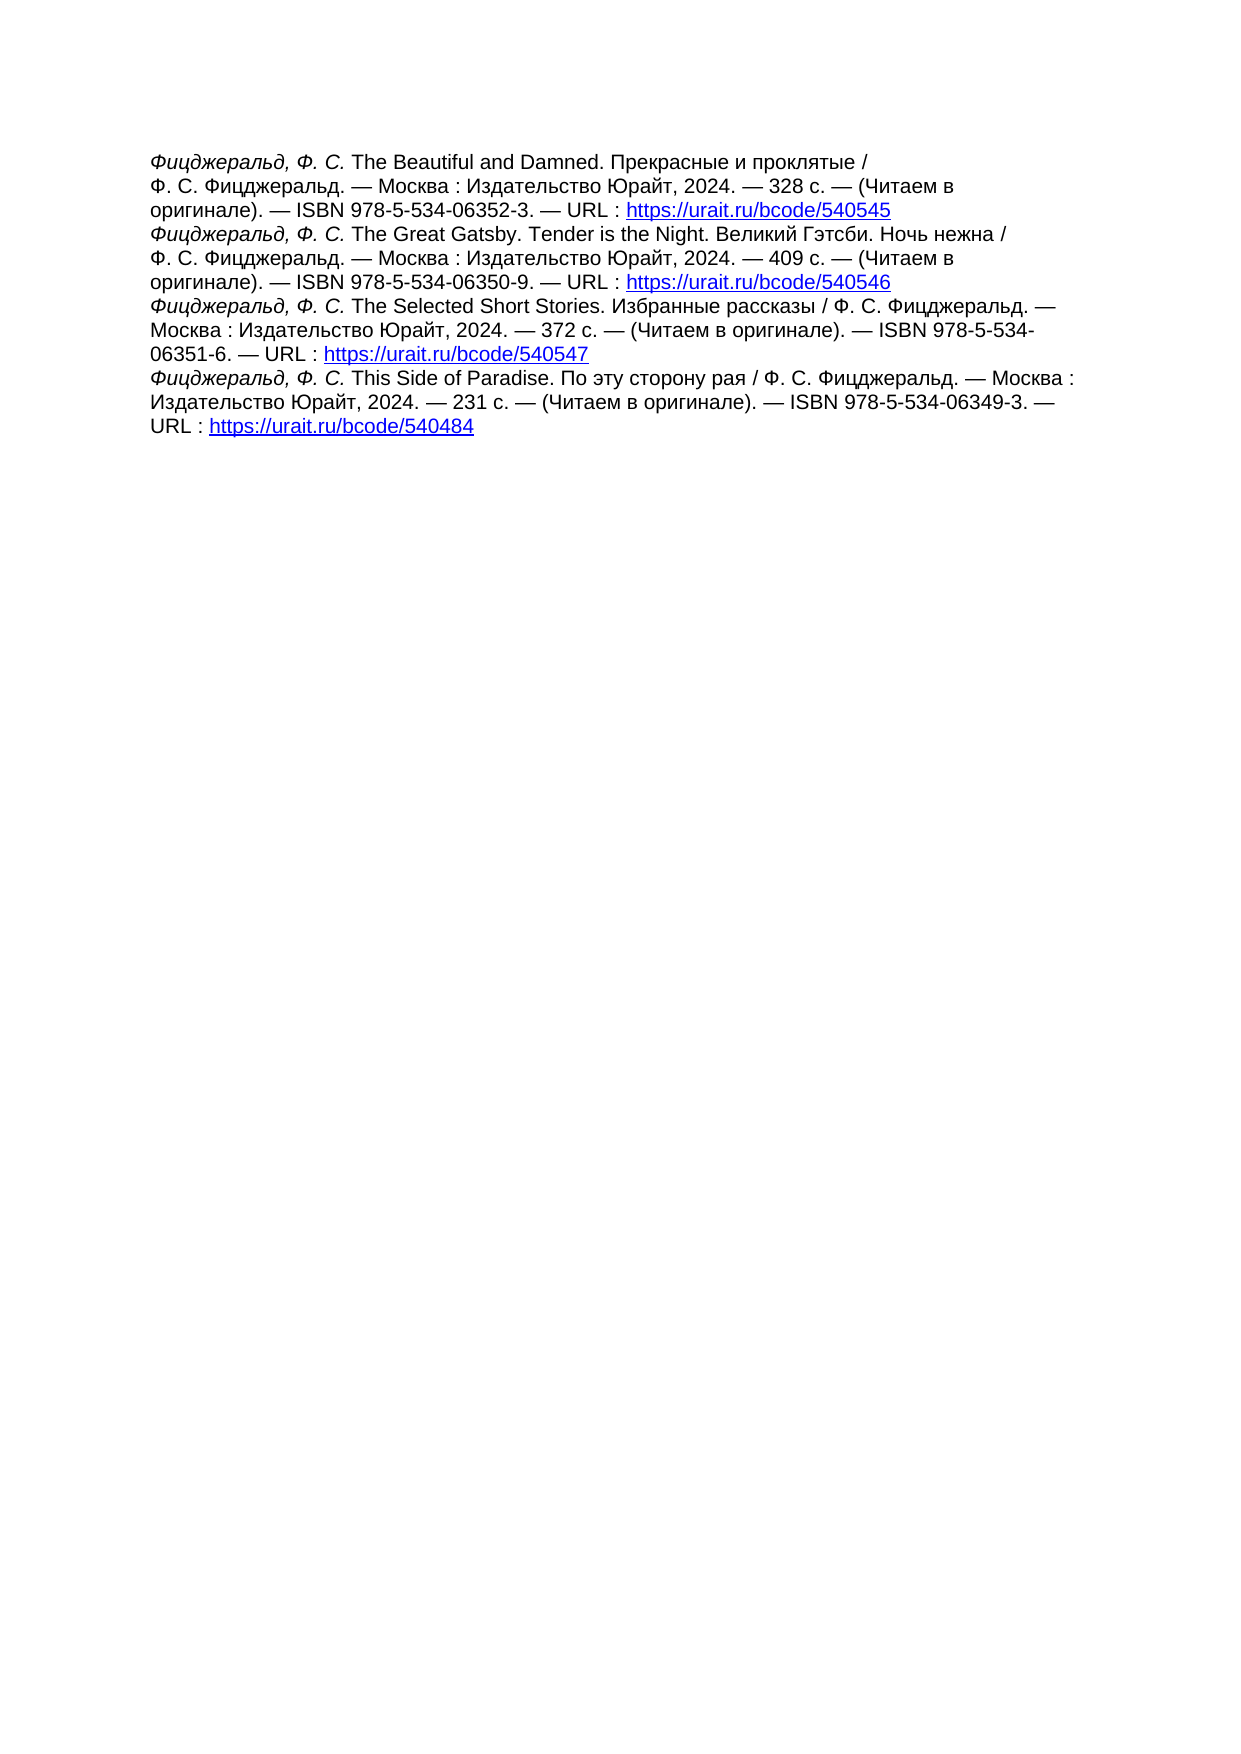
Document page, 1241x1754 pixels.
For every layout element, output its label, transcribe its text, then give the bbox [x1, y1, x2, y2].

text Фицджеральд, Ф. С. The Selected Short Stories. Избранные рассказы / Ф. С. Фицджеральд. — Москва : Издательство Юрайт, 2024. — 372 с. — (Читаем в оригинале). — ISBN 978-5-534-06351-6. — URL : https://urait.ru/bcode/540547 [150, 294, 1090, 366]
text Фицджеральд, Ф. С. The Great Gatsby. Tender is the Night. Великий Гэтсби. Ночь нежна / Ф. С. Фицджеральд. — Москва : Издательство Юрайт, 2024. — 409 с. — (Читаем в оригинале). — ISBN 978-5-534-06350-9. — URL : https://urait.ru/bcode/540546 [150, 222, 1090, 294]
text Фицджеральд, Ф. С. The Beautiful and Damned. Прекрасные и проклятые / Ф. С. Фицджеральд. — Москва : Издательство Юрайт, 2024. — 328 с. — (Читаем в оригинале). — ISBN 978-5-534-06352-3. — URL : https://urait.ru/bcode/540545 [150, 150, 1090, 222]
text Фицджеральд, Ф. С. This Side of Paradise. По эту сторону рая / Ф. С. Фицджеральд. — Москва : Издательство Юрайт, 2024. — 231 с. — (Читаем в оригинале). — ISBN 978-5-534-06349-3. — URL : https://urait.ru/bcode/540484 [150, 366, 1090, 437]
